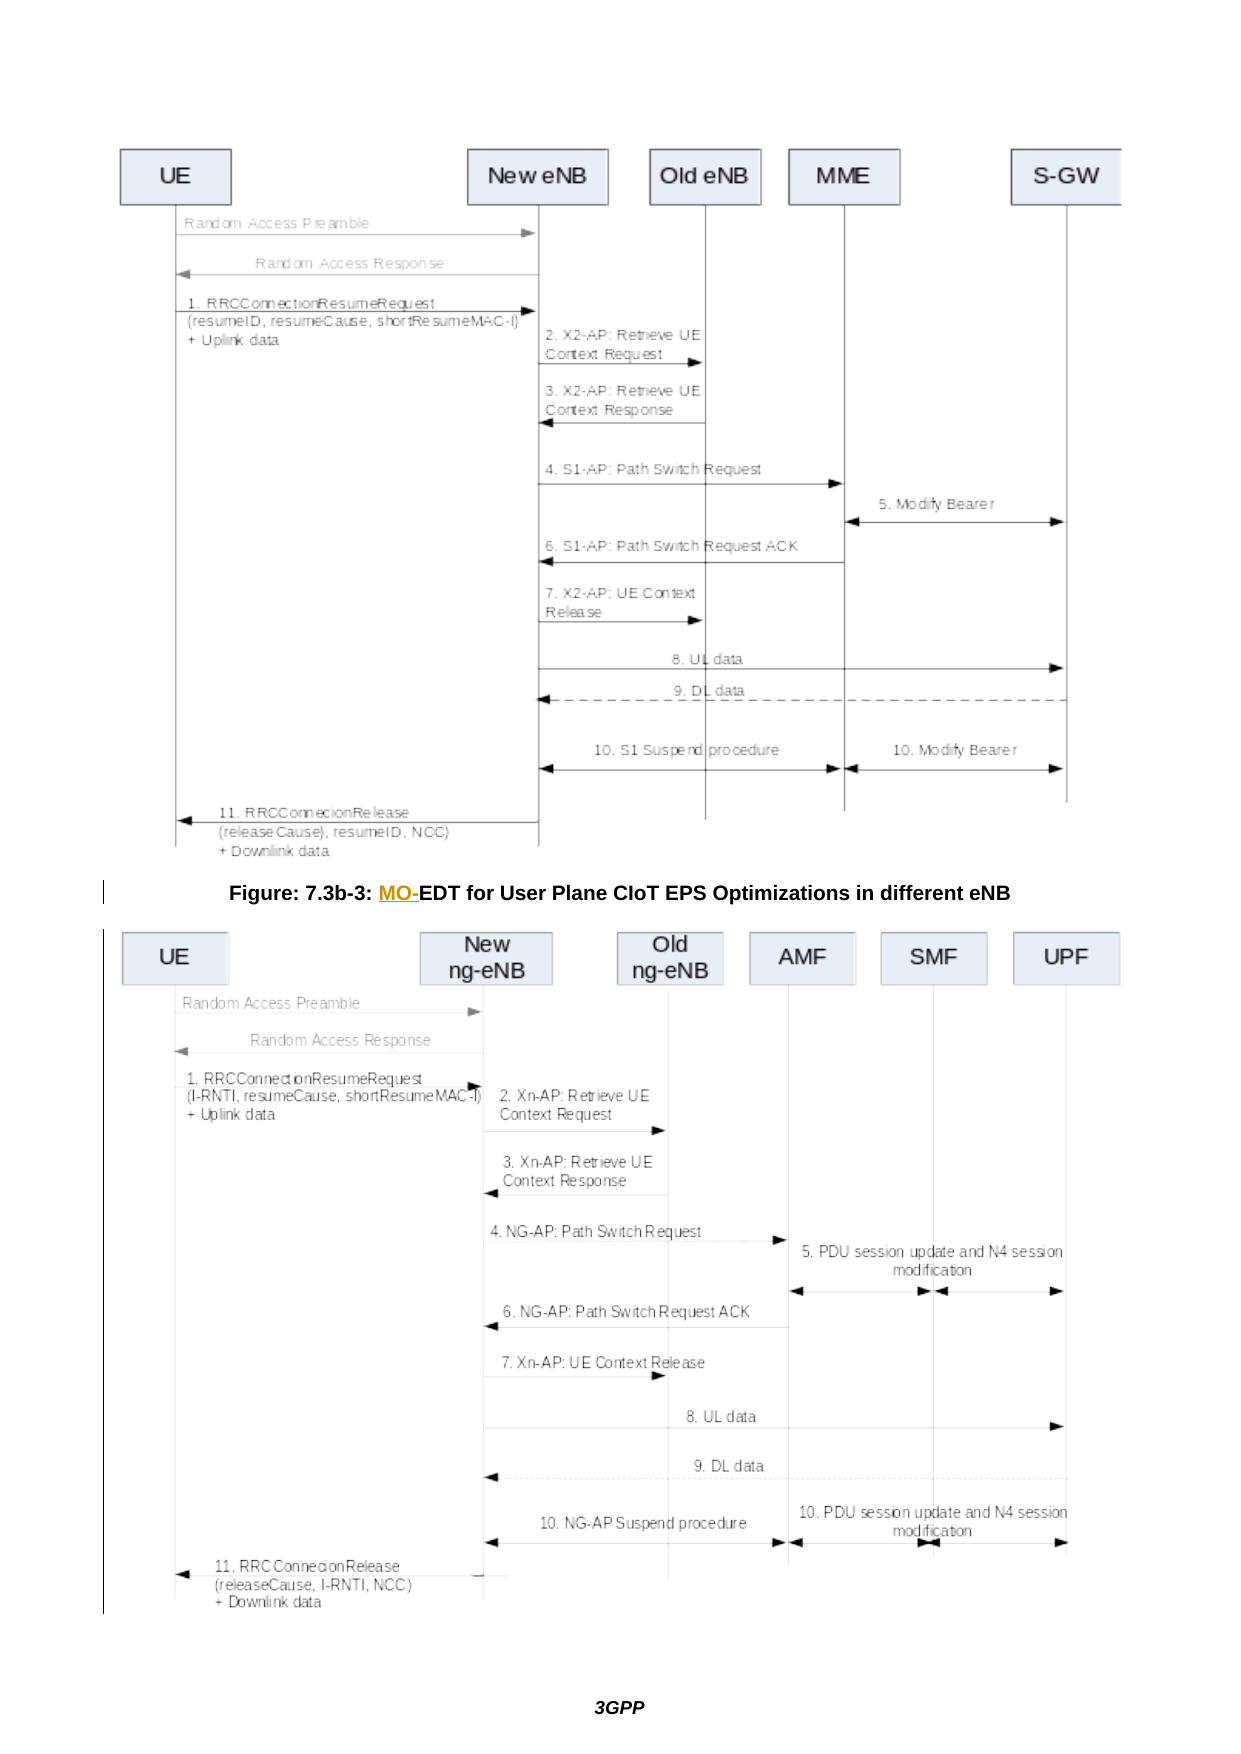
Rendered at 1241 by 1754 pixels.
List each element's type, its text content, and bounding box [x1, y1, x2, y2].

text Figure: 7.3b-3: EDT for User Plane CIoT EPS Optimizations in different eNB [118, 880, 1122, 904]
